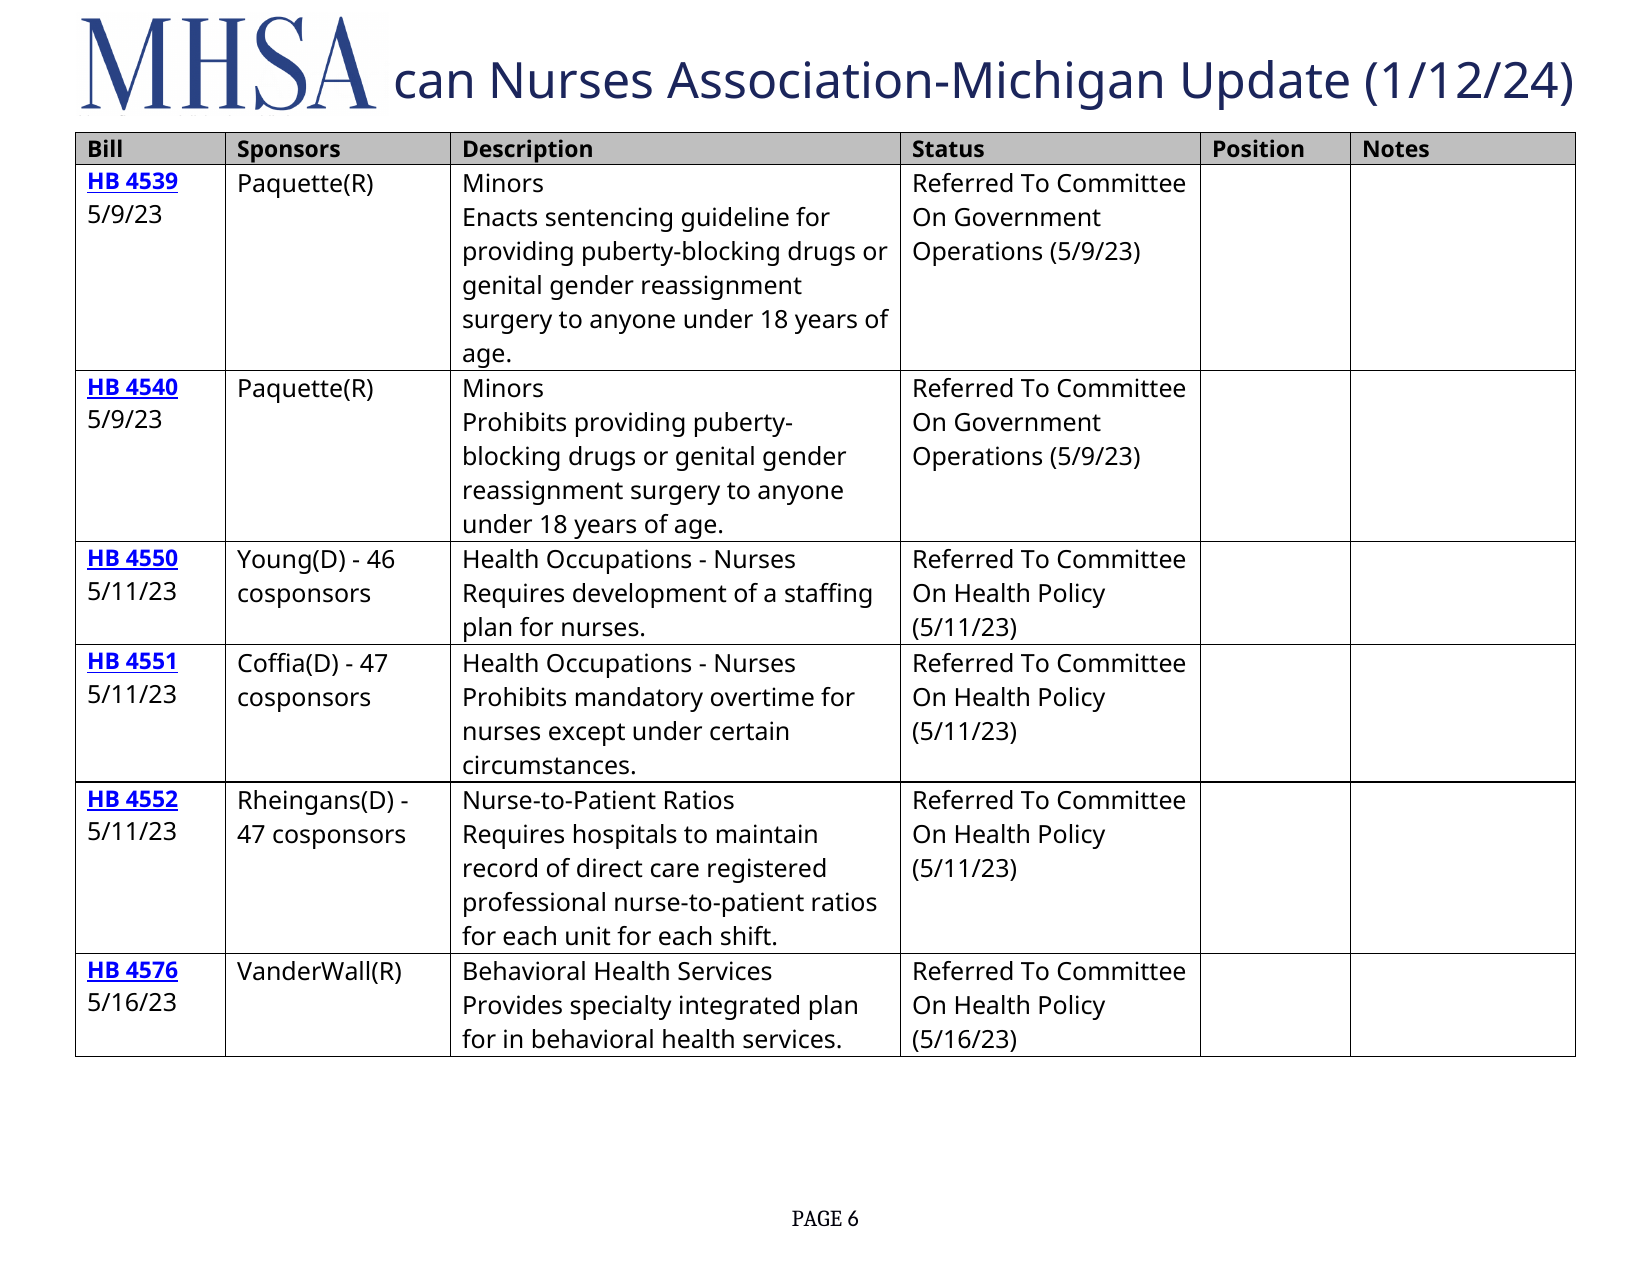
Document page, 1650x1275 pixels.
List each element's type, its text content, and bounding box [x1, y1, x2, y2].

table_cell HB 4550 5/11/23 [76, 542, 225, 644]
table_cell HB 4552 5/11/23 [76, 783, 225, 953]
table_header Position [1201, 133, 1350, 164]
table_cell [1201, 954, 1350, 1056]
table_cell Nurse-to-Patient Ratios Requires hospitals to maintain record of direct care registered professional nurse-to-patient ratios for each unit for each shift. [451, 783, 900, 953]
table_cell Referred To Committee On Government Operations (5/9/23) [901, 165, 1200, 369]
table_cell Minors Prohibits providing puberty-blocking drugs or genital gender reassignment surgery to anyone under 18 years of age. [451, 371, 900, 541]
table_cell Health Occupations - Nurses Requires development of a staffing plan for nurses. [451, 542, 900, 644]
table_header Bill [76, 133, 225, 164]
table_cell Referred To Committee On Government Operations (5/9/23) [901, 371, 1200, 541]
table_cell VanderWall(R) [226, 954, 450, 1056]
table_cell [1351, 954, 1575, 1056]
table_cell [1201, 542, 1350, 644]
table_header Sponsors [226, 133, 450, 164]
table_cell Young(D) - 46 cosponsors [226, 542, 450, 644]
table_cell Behavioral Health Services Provides specialty integrated plan for in behavioral health services. [451, 954, 900, 1056]
table_cell [1201, 645, 1350, 781]
table_cell Referred To Committee On Health Policy (5/11/23) [901, 542, 1200, 644]
table_cell [1351, 165, 1575, 369]
table_header Status [901, 133, 1200, 164]
table_cell [1201, 371, 1350, 541]
table_header Description [451, 133, 900, 164]
table_cell [1351, 645, 1575, 781]
table_cell [1351, 542, 1575, 644]
table_cell Rheingans(D) - 47 cosponsors [226, 783, 450, 953]
table_cell [1351, 371, 1575, 541]
table_cell Referred To Committee On Health Policy (5/16/23) [901, 954, 1200, 1056]
table_header Notes [1351, 133, 1575, 164]
table_cell Paquette(R) [226, 165, 450, 369]
table_cell Health Occupations - Nurses Prohibits mandatory overtime for nurses except under certain circumstances. [451, 645, 900, 781]
table_cell Minors Enacts sentencing guideline for providing puberty-blocking drugs or genital gender reassignment surgery to anyone under 18 years of age. [451, 165, 900, 369]
table_cell Referred To Committee On Health Policy (5/11/23) [901, 783, 1200, 953]
table_cell HB 4539 5/9/23 [76, 165, 225, 369]
table_cell HB 4551 5/11/23 [76, 645, 225, 781]
table_cell HB 4540 5/9/23 [76, 371, 225, 541]
table_cell Coffia(D) - 47 cosponsors [226, 645, 450, 781]
table_cell HB 4576 5/16/23 [76, 954, 225, 1056]
table_cell [1201, 783, 1350, 953]
table_cell [1351, 783, 1575, 953]
picture [75, 12, 390, 116]
table_cell Referred To Committee On Health Policy (5/11/23) [901, 645, 1200, 781]
table_cell [1201, 165, 1350, 369]
table_cell Paquette(R) [226, 371, 450, 541]
